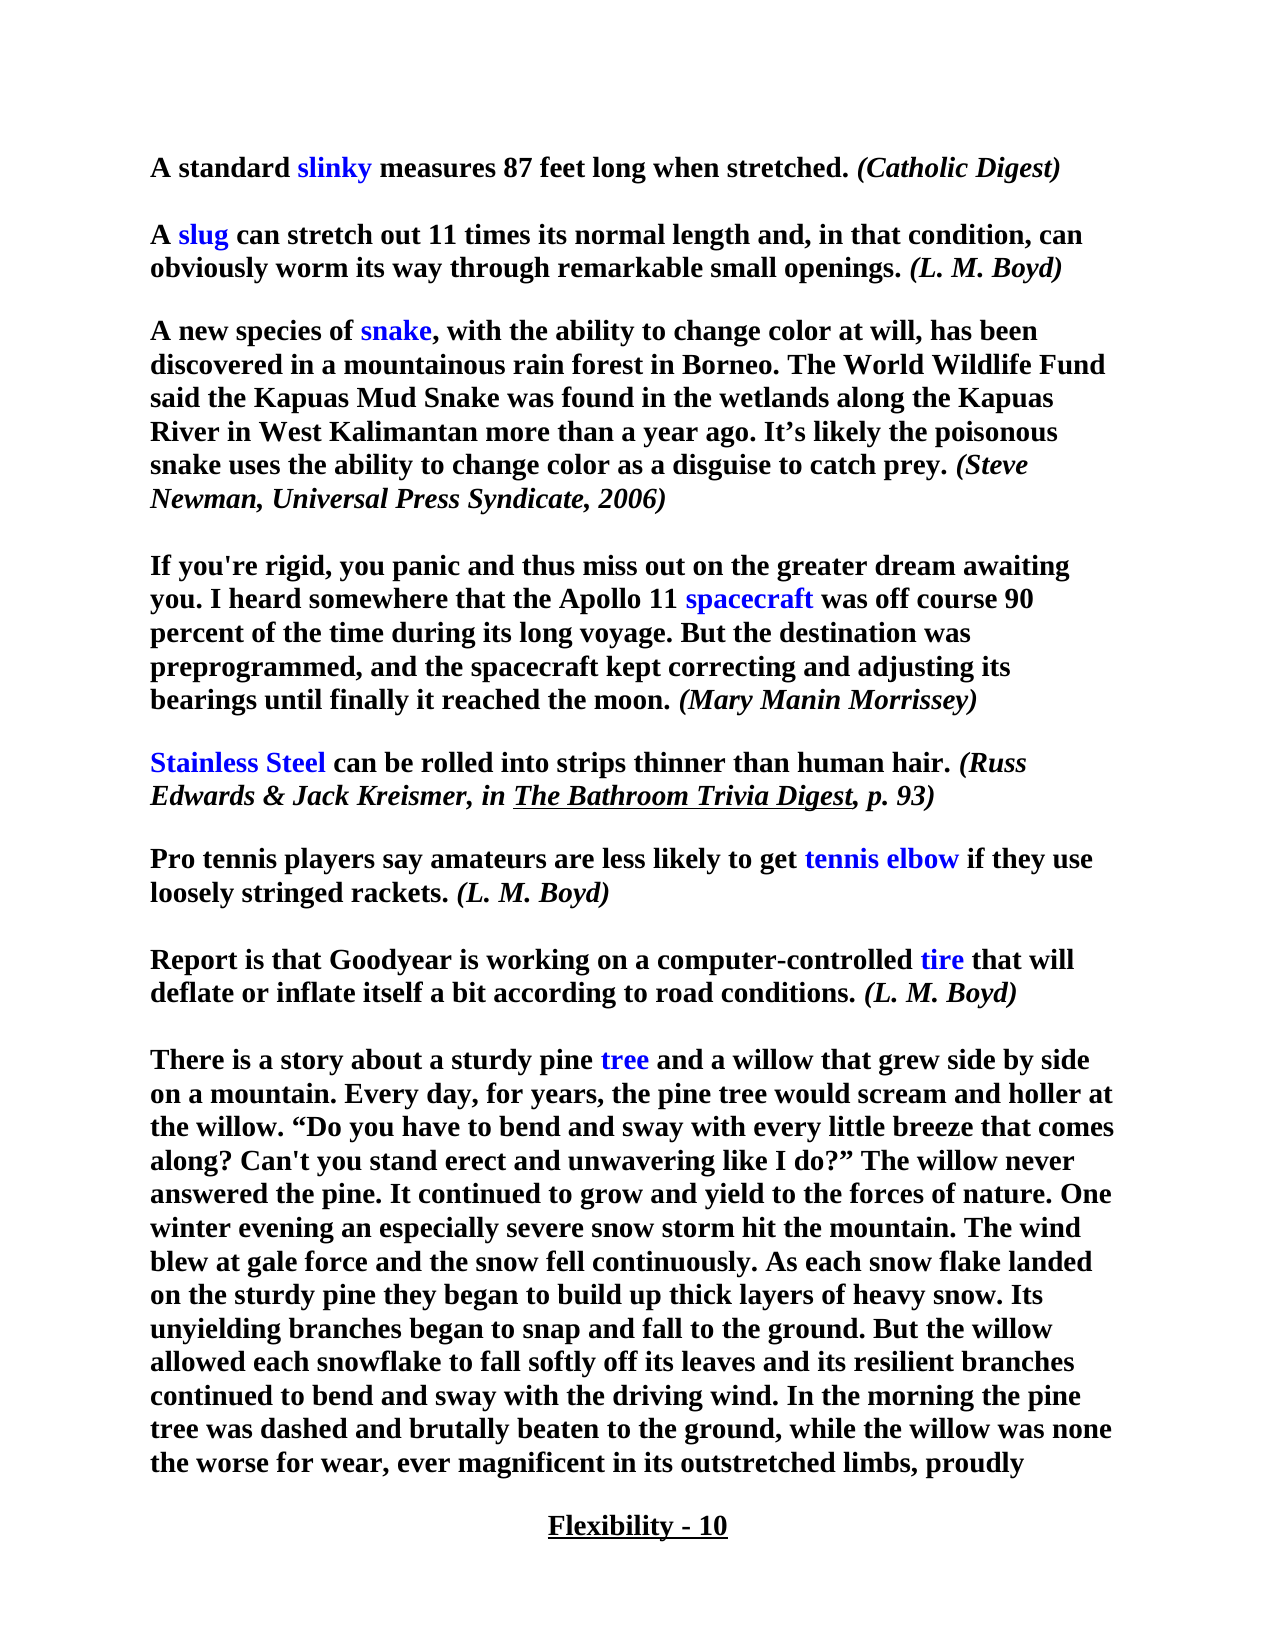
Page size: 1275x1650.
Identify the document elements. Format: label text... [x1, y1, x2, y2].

text A standard slinky measures 87 feet long when stretched. (Catholic Digest) A slug can stretch out 11 times its normal length and, in that condition, can obviously worm its way through remarkable small openings. (L. M. Boyd) [150, 150, 1125, 284]
text Stainless Steel can be rolled into strips thinner than human hair. (Russ Edwards & Jack Kreismer, in The Bathroom Trivia Digest, p. 93) [150, 745, 1125, 812]
text A new species of snake, with the ability to change color at will, has been discovered in a mountainous rain forest in . The World Wildlife Fund said the Kapuas Mud Snake was found in the wetlands along the in more than a year ago. It’s likely the poisonous snake uses the ability to change color as a disguise to catch prey. (Steve Newman, Universal Press Syndicate, 2006) If you're rigid, you panic and thus miss out on the greater dream awaiting you. I heard somewhere that the Apollo 11 spacecraft was off course 90 percent of the time during its long voyage. But the destination was preprogrammed, and the spacecraft kept correcting and adjusting its bearings until finally it reached the moon. (Mary Manin Morrissey) [150, 313, 1125, 716]
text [150, 841, 1125, 1478]
